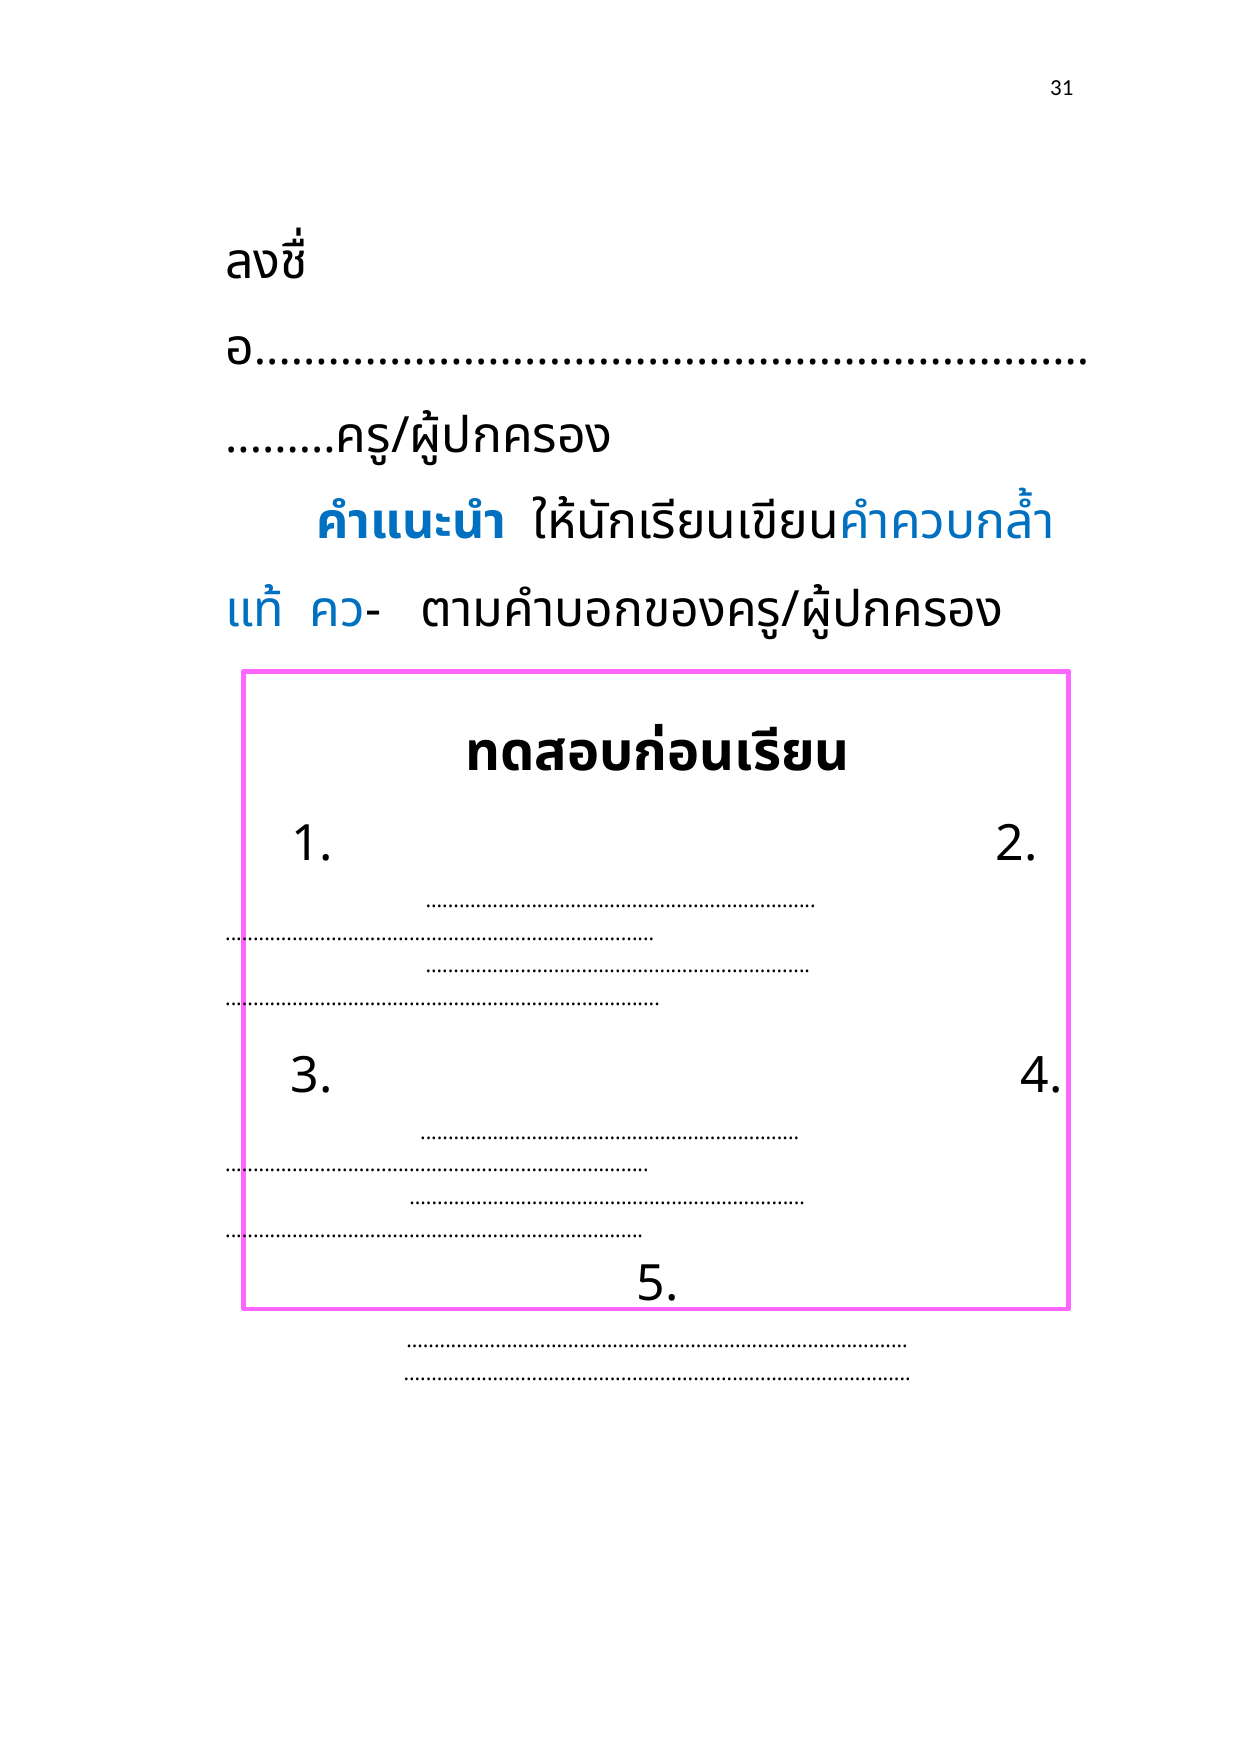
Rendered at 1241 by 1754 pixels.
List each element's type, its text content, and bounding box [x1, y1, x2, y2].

text ........................................................................................... [225, 1358, 1090, 1387]
text ทดสอบก่อนเรียน [225, 713, 1090, 795]
text ..................................................................... .............................................................................. [225, 951, 1090, 1012]
text .......................................................................................... [225, 1326, 1090, 1354]
text ลงชื่อ.............................................................................ครู/ผู้ปกครอง [225, 225, 1090, 474]
text 3. 4. [225, 1038, 1090, 1107]
text 1. 2. [225, 807, 1090, 875]
text คำแนะนำ ให้นักเรียนเขียนคำควบกล้ำแท้ คว- ตามคำบอกของครู/ผู้ปกครอง [225, 486, 1090, 648]
text .................................................................... ............................................................................ [225, 1117, 1090, 1178]
text ....................................................................... ........................................................................... [225, 1182, 1090, 1243]
text ...................................................................... ............................................................................. [225, 885, 1090, 946]
text 5. [225, 1247, 1090, 1315]
